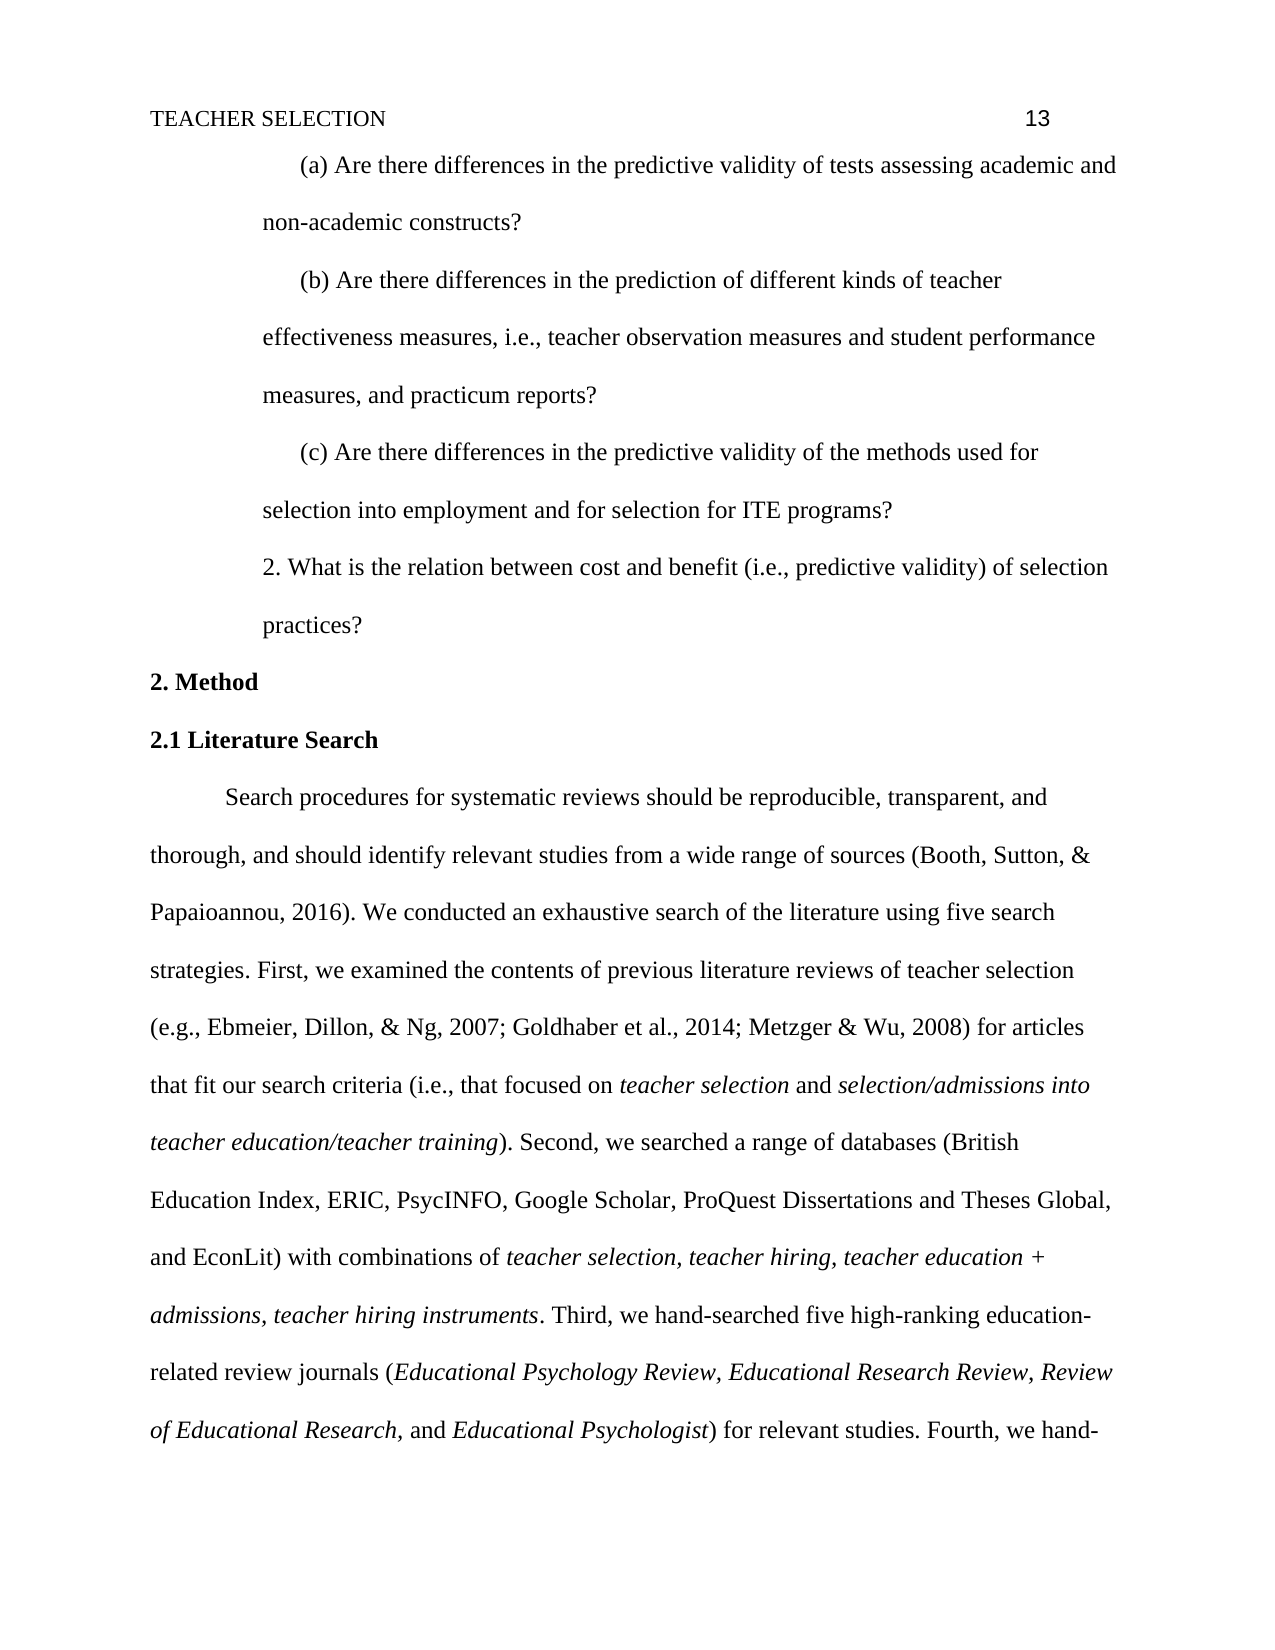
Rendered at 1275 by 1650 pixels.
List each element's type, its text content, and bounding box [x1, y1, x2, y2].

text (b) Are there differences in the prediction of different kinds of teacher effectiveness measures, i.e., teacher observation measures and student performance measures, and practicum reports? [262, 265, 1125, 409]
text 2. What is the relation between cost and benefit (i.e., predictive validity) of selection practices? [262, 552, 1125, 639]
text 2.1 Literature Search [150, 725, 1125, 754]
text 2. Method [150, 667, 1125, 696]
text (c) Are there differences in the predictive validity of the methods used for selection into employment and for selection for ITE programs? [262, 437, 1125, 524]
text (a) Are there differences in the predictive validity of tests assessing academic and non-academic constructs? [262, 150, 1125, 236]
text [150, 782, 1125, 1444]
